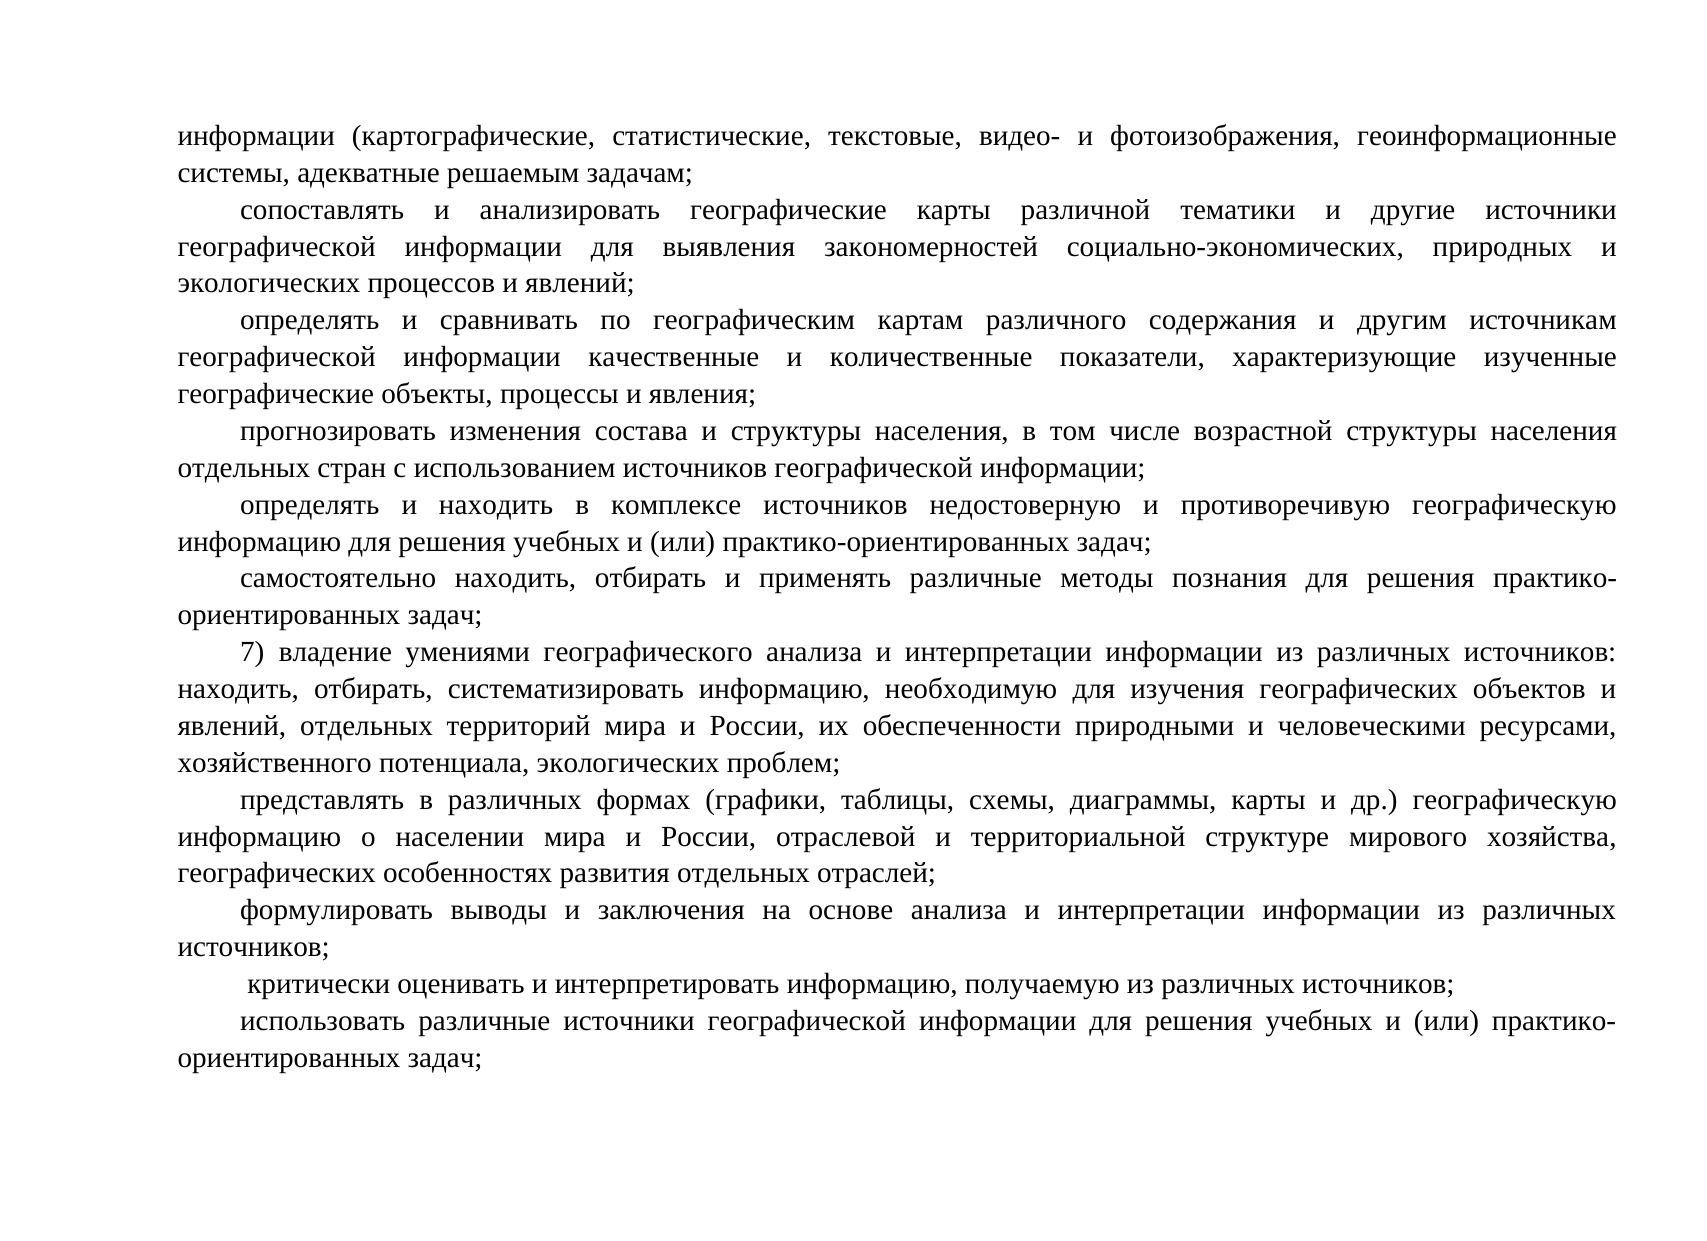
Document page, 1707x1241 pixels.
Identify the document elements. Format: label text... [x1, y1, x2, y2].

text прогнозировать изменения состава и структуры населения, в том числе возрастной структуры населения отдельных стран с использованием источников географической информации; [177, 413, 1618, 483]
text 7) владение умениями географического анализа и интерпретации информации из различных источников: находить, отбирать, систематизировать информацию, необходимую для изучения географических объектов и явлений, отдельных территорий мира и России, их обеспеченности природными и человеческими ресурсами, хозяйственного потенциала, экологических проблем; [177, 634, 1618, 778]
text определять и сравнивать по географическим картам различного содержания и другим источникам географической информации качественные и количественные показатели, характеризующие изученные географические объекты, процессы и явления; [177, 302, 1618, 410]
text использовать различные источники географической информации для решения учебных и (или) практико-ориентированных задач; [177, 1003, 1618, 1073]
text определять и находить в комплексе источников недостоверную и противоречивую географическую информацию для решения учебных и (или) практико-ориентированных задач; [177, 487, 1618, 557]
text сопоставлять и анализировать географические карты различной тематики и другие источники географической информации для выявления закономерностей социально-экономических, природных и экологических процессов и явлений; [177, 192, 1618, 299]
text самостоятельно находить, отбирать и применять различные методы познания для решения практико-ориентированных задач; [177, 561, 1618, 631]
text формулировать выводы и заключения на основе анализа и интерпретации информации из различных источников; [177, 892, 1618, 963]
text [177, 118, 1618, 188]
text критически оценивать и интерпретировать информацию, получаемую из различных источников; [177, 966, 1618, 1000]
text представлять в различных формах (графики, таблицы, схемы, диаграммы, карты и др.) географическую информацию о населении мира и России, отраслевой и территориальной структуре мирового хозяйства, географических особенностях развития отдельных отраслей; [177, 782, 1618, 889]
